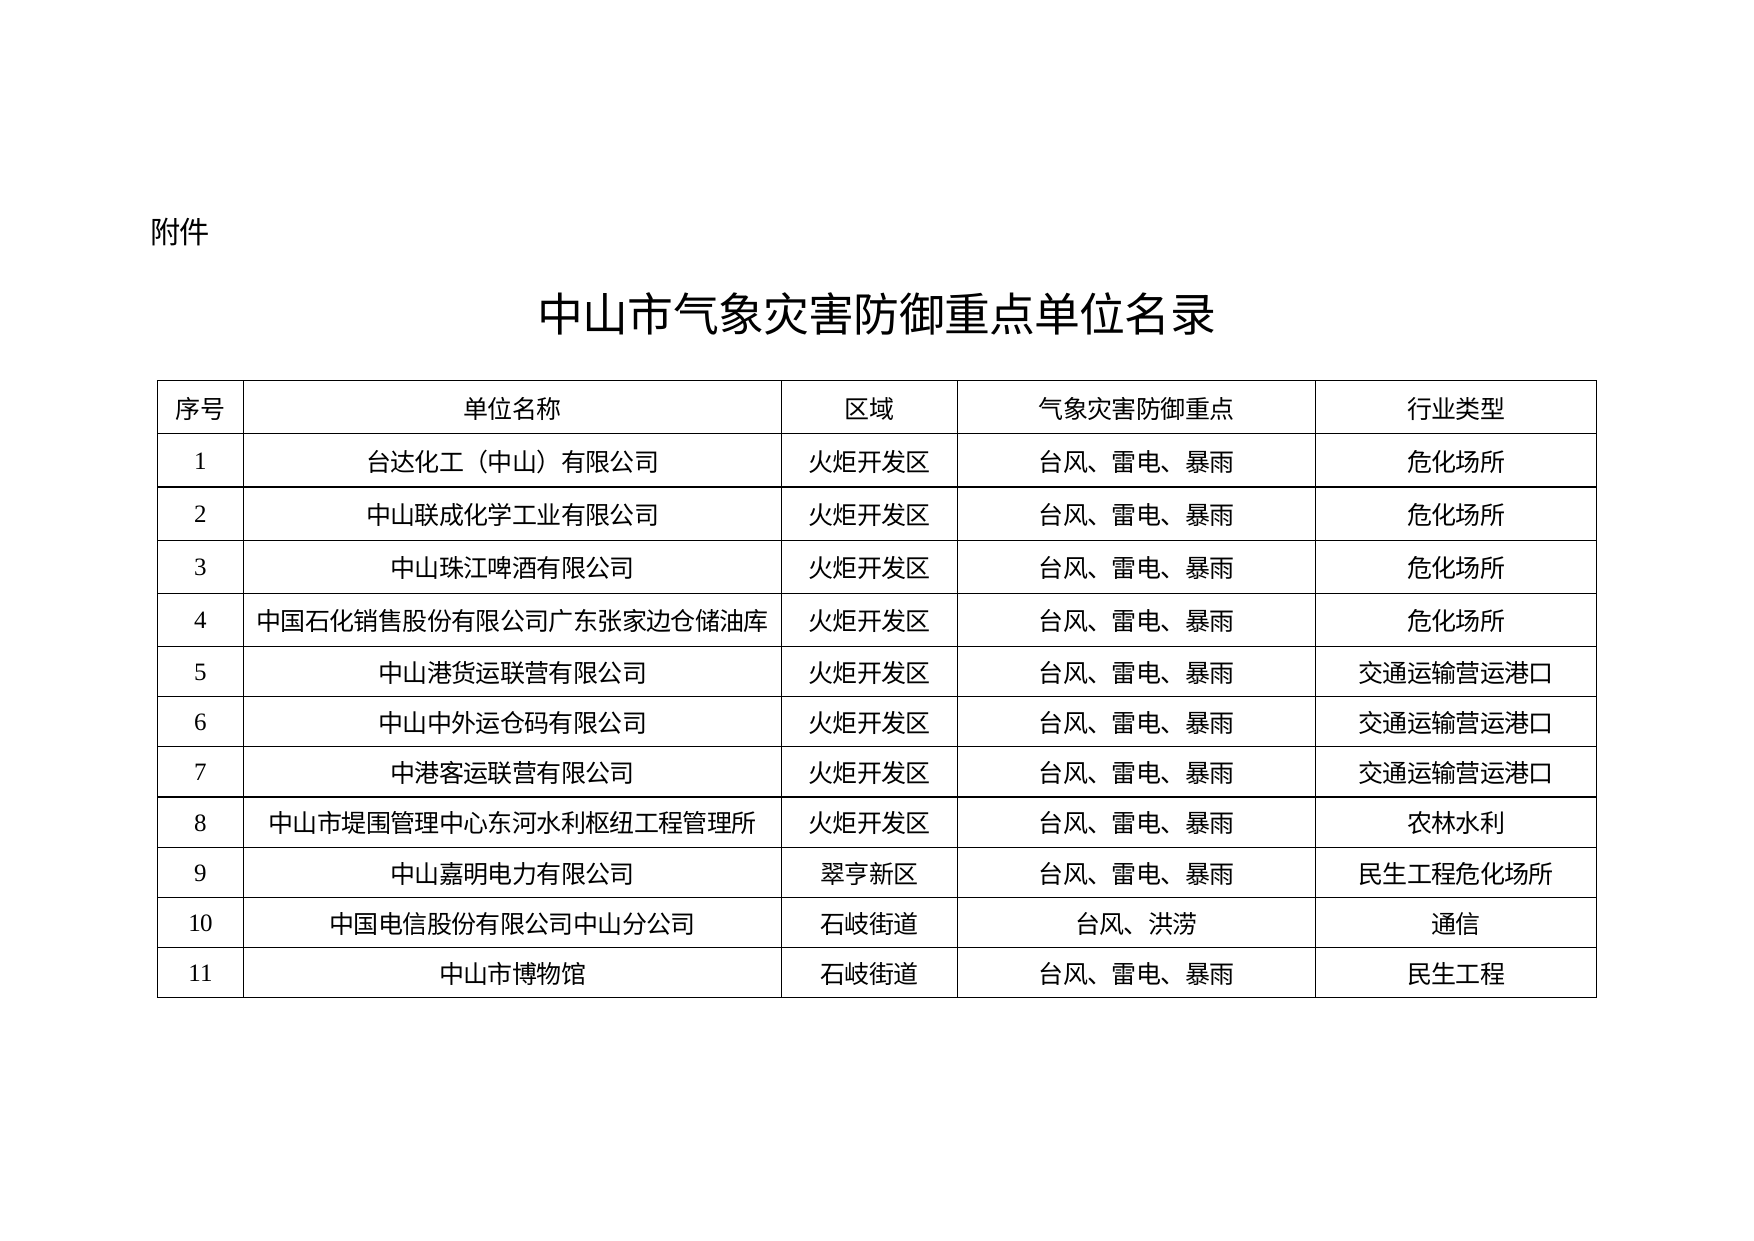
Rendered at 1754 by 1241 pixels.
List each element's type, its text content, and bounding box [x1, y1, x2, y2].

table_cell 火炬开发区 [782, 647, 957, 696]
table_cell 火炬开发区 [782, 798, 957, 847]
table_cell 1 [158, 434, 243, 486]
table_cell 石岐街道 [782, 898, 957, 947]
table_cell 台风、洪涝 [958, 898, 1315, 947]
table_cell 台风、雷电、暴雨 [958, 798, 1315, 847]
table_cell 7 [158, 747, 243, 796]
table_cell 中山市博物馆 [244, 948, 781, 997]
table_cell 台风、雷电、暴雨 [958, 848, 1315, 897]
table_cell 台风、雷电、暴雨 [958, 747, 1315, 796]
table_cell 交通运输营运港口 [1316, 747, 1596, 796]
text 附件 [150, 198, 1604, 263]
table_cell 通信 [1316, 898, 1596, 947]
table_cell 危化场所 [1316, 594, 1596, 646]
table_cell 危化场所 [1316, 541, 1596, 593]
table_cell 中国石化销售股份有限公司广东张家边仓储油库 [244, 594, 781, 646]
table_cell 交通运输营运港口 [1316, 647, 1596, 696]
table_header 区域 [782, 381, 957, 433]
table_header 气象灾害防御重点 [958, 381, 1315, 433]
table_cell 台风、雷电、暴雨 [958, 488, 1315, 539]
table_cell 台达化工（中山）有限公司 [244, 434, 781, 486]
table_cell 3 [158, 541, 243, 593]
table_cell 石岐街道 [782, 948, 957, 997]
table_cell 火炬开发区 [782, 747, 957, 796]
table_cell 农林水利 [1316, 798, 1596, 847]
table_cell 台风、雷电、暴雨 [958, 697, 1315, 746]
table_cell 民生工程 [1316, 948, 1596, 997]
table_cell 台风、雷电、暴雨 [958, 541, 1315, 593]
table_cell 6 [158, 697, 243, 746]
table_cell 台风、雷电、暴雨 [958, 948, 1315, 997]
table_cell 火炬开发区 [782, 488, 957, 539]
table_cell 火炬开发区 [782, 434, 957, 486]
table_cell 8 [158, 798, 243, 847]
table_cell 台风、雷电、暴雨 [958, 647, 1315, 696]
table_cell 火炬开发区 [782, 541, 957, 593]
table_cell 交通运输营运港口 [1316, 697, 1596, 746]
table_cell 中港客运联营有限公司 [244, 747, 781, 796]
table_header 序号 [158, 381, 243, 433]
table_cell 2 [158, 488, 243, 539]
table_cell 民生工程危化场所 [1316, 848, 1596, 897]
table_cell 翠亨新区 [782, 848, 957, 897]
table_header 单位名称 [244, 381, 781, 433]
text 中山市气象灾害防御重点单位名录 [150, 263, 1604, 360]
table_header 行业类型 [1316, 381, 1596, 433]
table_cell 台风、雷电、暴雨 [958, 594, 1315, 646]
table_cell 中山嘉明电力有限公司 [244, 848, 781, 897]
table_cell 中山联成化学工业有限公司 [244, 488, 781, 539]
table_cell 4 [158, 594, 243, 646]
table_cell 中山珠江啤酒有限公司 [244, 541, 781, 593]
table_cell 危化场所 [1316, 488, 1596, 539]
table_cell 火炬开发区 [782, 594, 957, 646]
table_cell 中山港货运联营有限公司 [244, 647, 781, 696]
table_cell 中山市堤围管理中心东河水利枢纽工程管理所 [244, 798, 781, 847]
table_cell 中国电信股份有限公司中山分公司 [244, 898, 781, 947]
table_cell 11 [158, 948, 243, 997]
table_cell 危化场所 [1316, 434, 1596, 486]
table_cell 中山中外运仓码有限公司 [244, 697, 781, 746]
table_cell 10 [158, 898, 243, 947]
table_cell 台风、雷电、暴雨 [958, 434, 1315, 486]
table_cell 5 [158, 647, 243, 696]
table_cell 9 [158, 848, 243, 897]
table_cell 火炬开发区 [782, 697, 957, 746]
